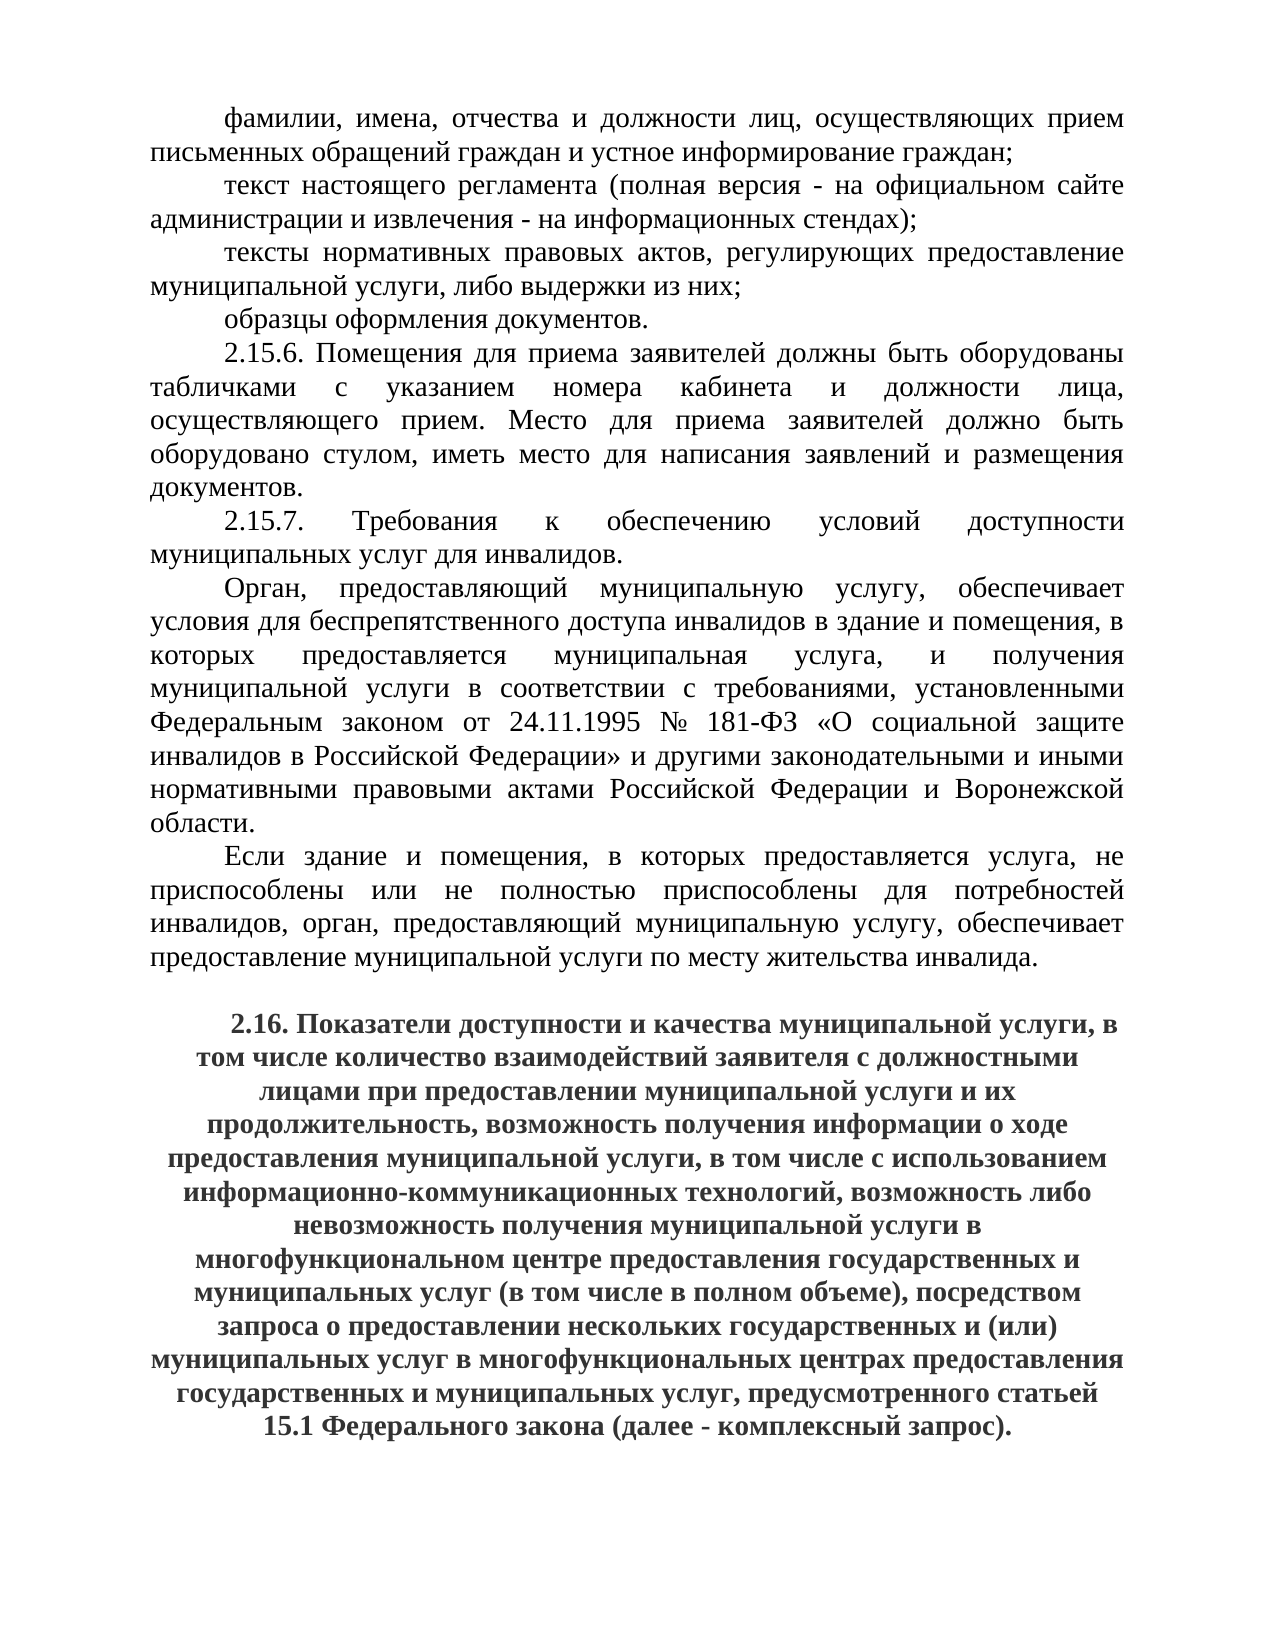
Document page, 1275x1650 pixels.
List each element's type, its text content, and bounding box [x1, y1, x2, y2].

text 2.16. Показатели доступности и качества муниципальной услуги, в том числе количество взаимодействий заявителя с должностными лицами при предоставлении муниципальной услуги и их продолжительность, возможность получения информации о ходе предоставления муниципальной услуги, в том числе с использованием информационно-коммуникационных технологий, возможность либо невозможность получения муниципальной услуги в многофункциональном центре предоставления государственных и муниципальных услуг (в том числе в полном объеме), посредством запроса о предоставлении нескольких государственных и (или) муниципальных услуг в многофункциональных центрах предоставления государственных и муниципальных услуг, предусмотренного статьей 15.1 Федерального закона (далее - комплексный запрос). [150, 1006, 1125, 1442]
text Орган, предоставляющий муниципальную услугу, обеспечивает условия для беспрепятственного доступа инвалидов в здание и помещения, в которых предоставляется муниципальная услуга, и получения муниципальной услуги в соответствии с требованиями, установленными Федеральным законом от 24.11.1995 № 181-ФЗ «О социальной защите инвалидов в Российской Федерации» и другими законодательными и иными нормативными правовыми актами Российской Федерации и Воронежской области. [150, 570, 1125, 838]
text Если здание и помещения, в которых предоставляется услуга, не приспособлены или не полностью приспособлены для потребностей инвалидов, орган, предоставляющий муниципальную услугу, обеспечивает предоставление муниципальной услуги по месту жительства инвалида. [150, 838, 1125, 972]
text тексты нормативных правовых актов, регулирующих предоставление муниципальной услуги, либо выдержки из них; [150, 234, 1125, 302]
text 2.15.7. Требования к обеспечению условий доступности муниципальных услуг для инвалидов. [150, 503, 1125, 570]
text фамилии, имена, отчества и должности лиц, осуществляющих прием письменных обращений граждан и устное информирование граждан; [150, 100, 1125, 167]
text 2.15.6. Помещения для приема заявителей должны быть оборудованы табличками с указанием номера кабинета и должности лица, осуществляющего прием. Место для приема заявителей должно быть оборудовано стулом, иметь место для написания заявлений и размещения документов. [150, 335, 1125, 503]
text образцы оформления документов. [150, 302, 1125, 335]
text текст настоящего регламента (полная версия - на официальном сайте администрации и извлечения - на информационных стендах); [150, 167, 1125, 234]
